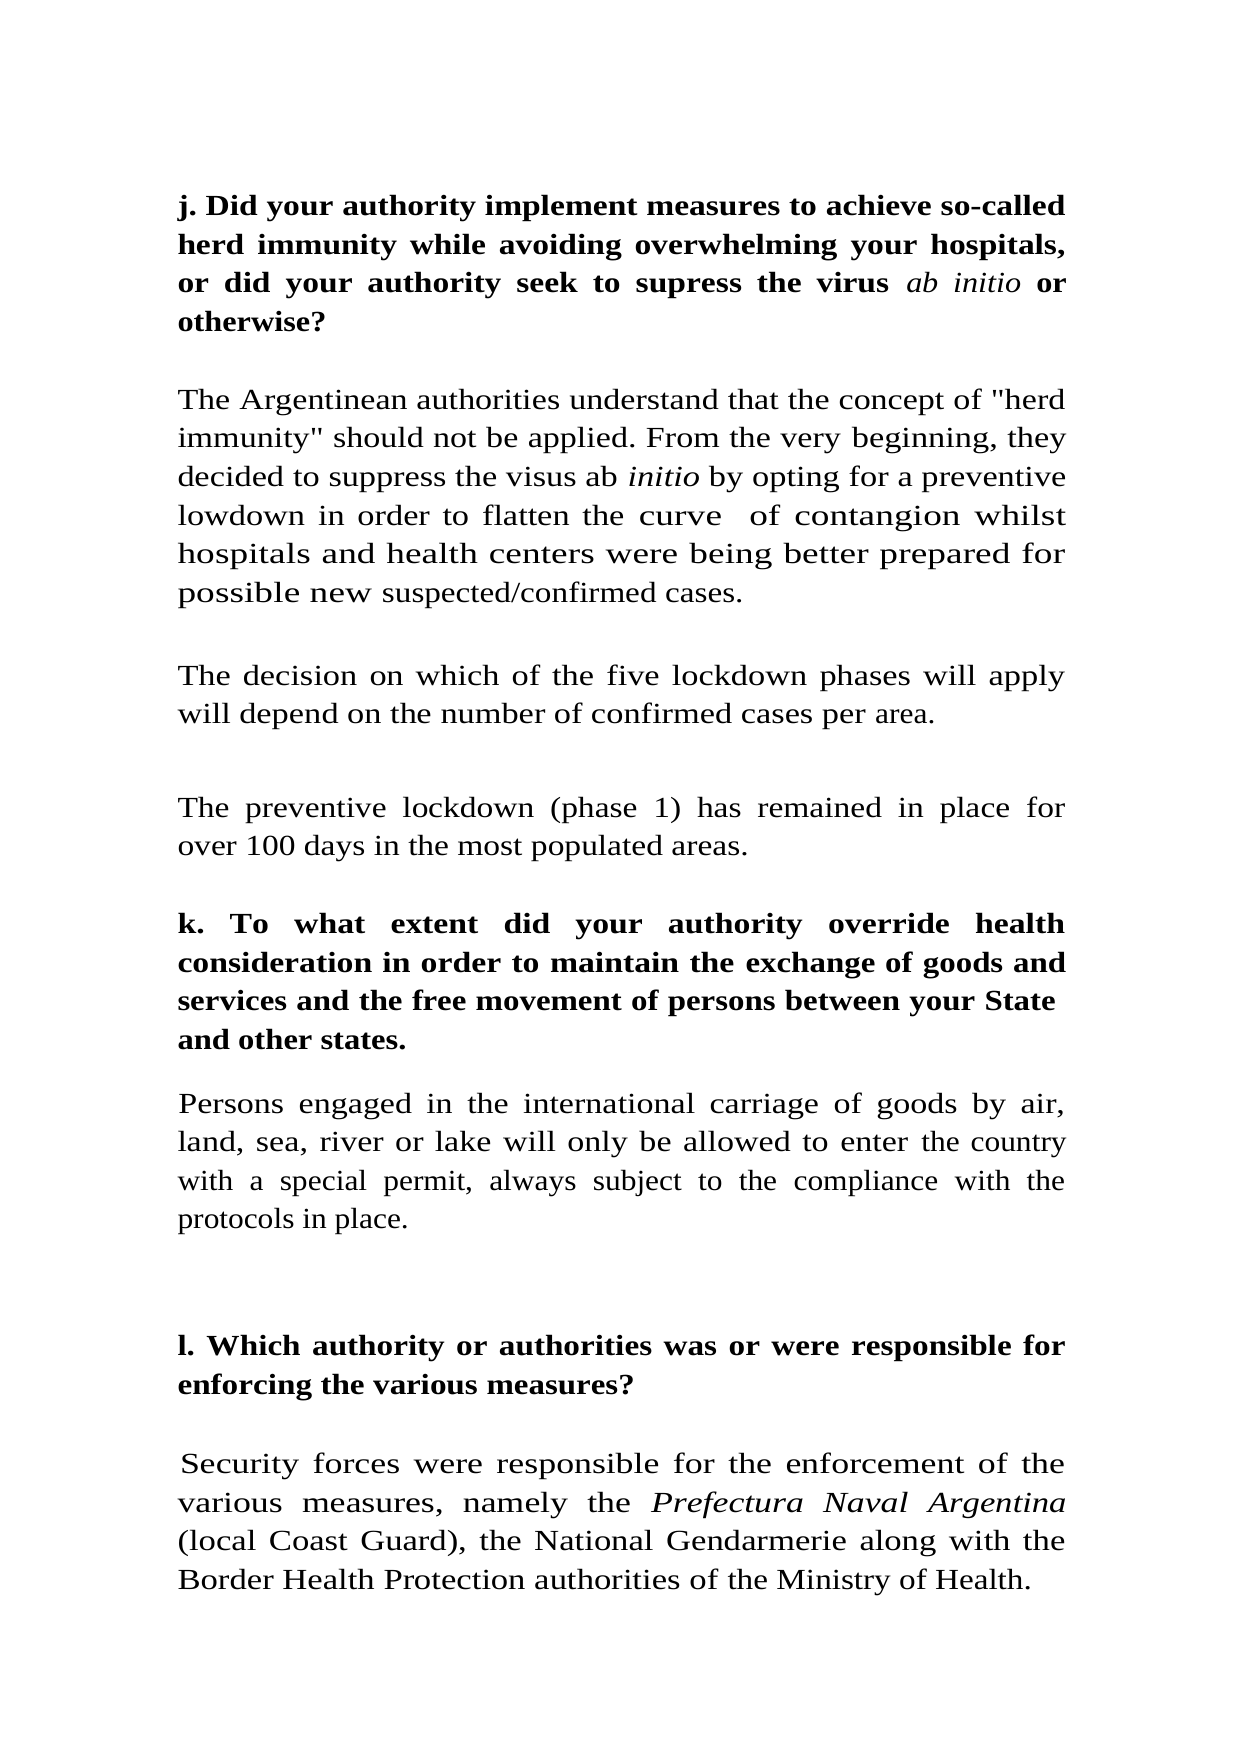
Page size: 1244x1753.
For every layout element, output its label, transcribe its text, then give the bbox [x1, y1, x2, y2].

text The decision on which of the five lockdown phases will apply will depend on the number of confirmed cases per area. [177, 658, 1067, 730]
text The Argentinean authorities understand that the concept of "herd immunity" should not be applied. From the very beginning, they decided to suppress the visus ab initio by opting for a preventive lowdown in order to flatten the curve of contangion whilst hospitals and health centers were being better prepared for possible new suspected/confirmed cases. [177, 382, 1067, 608]
text Persons engaged in the international carriage of goods by air, land, sea, river or lake will only be allowed to enter the country with a special permit, always subject to the compliance with the protocols in place. [177, 1086, 1067, 1235]
text k. To what extent did your authority override health consideration in order to maintain the exchange of goods and services and the free movement of persons between your State and other states. [177, 906, 1067, 1055]
text The preventive lockdown (phase 1) has remained in place for over 100 days in the most populated areas. [177, 790, 1067, 862]
text l. Which authority or authorities was or were responsible for enforcing the various measures? [177, 1328, 1067, 1401]
text j. Did your authority implement measures to achieve so-called herd immunity while avoiding overwhelming your hospitals, or did your authority seek to supress the virus ab initio or otherwise? [177, 188, 1067, 337]
text Security forces were responsible for the enforcement of the various measures, namely the Prefectura Naval Argentina (local Coast Guard), the National Gendarmerie along with the Border Health Protection authorities of the Ministry of Health. [177, 1446, 1067, 1595]
